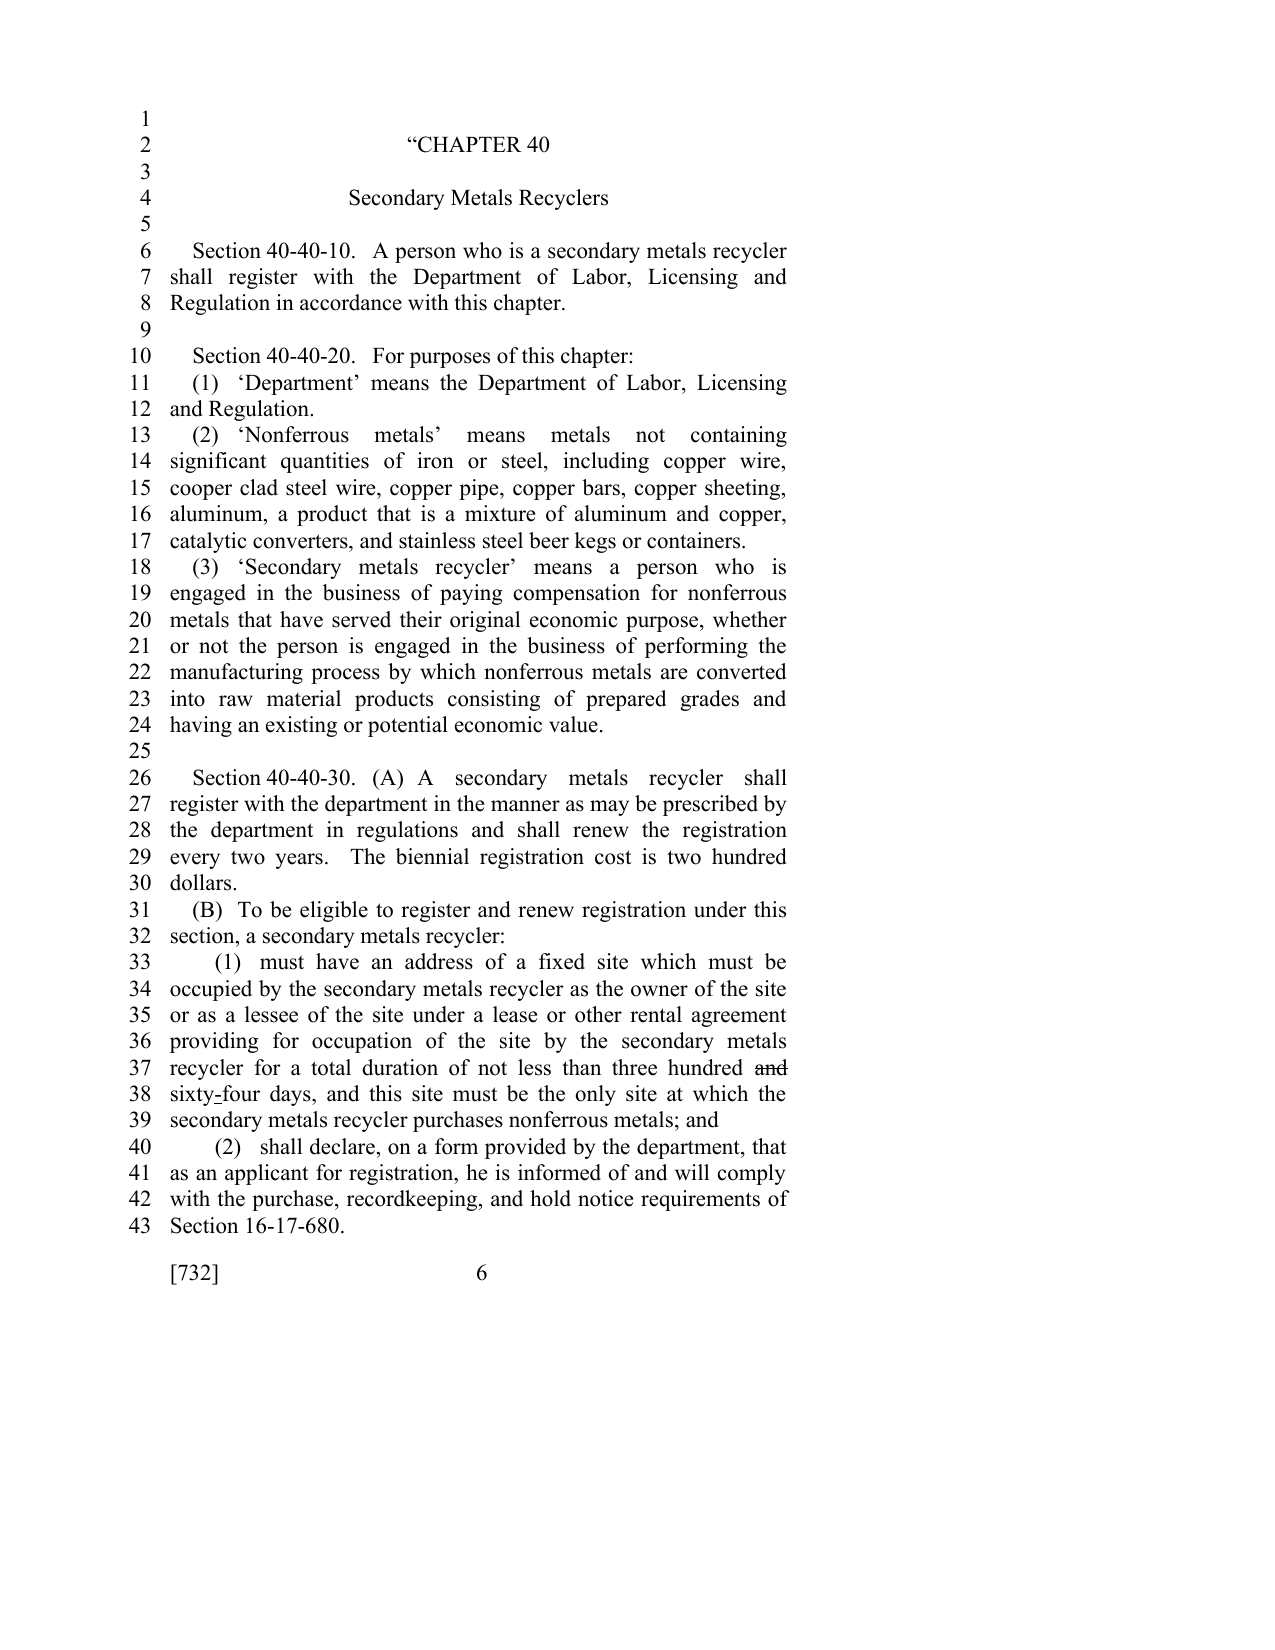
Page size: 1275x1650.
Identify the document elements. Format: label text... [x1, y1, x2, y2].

text (2) shall declare, on a form provided by the department, that as an applicant for registration, he is informed of and will comply with the purchase, recordkeeping, and hold notice requirements of Section 16-17-680. [169, 1133, 787, 1238]
text (1) ‘Department’ means the Department of Labor, Licensing and Regulation. [169, 368, 787, 421]
text Secondary Metals Recyclers [169, 184, 787, 210]
text (3) ‘Secondary metals recycler’ means a person who is engaged in the business of paying compensation for nonferrous metals that have served their original economic purpose, whether or not the person is engaged in the business of performing the manufacturing process by which nonferrous metals are converted into raw material products consisting of prepared grades and having an existing or potential economic value. [169, 553, 787, 737]
text “CHAPTER 40 [169, 131, 787, 158]
text Section 40-40-30. (A) A secondary metals recycler shall register with the department in the manner as may be prescribed by the department in regulations and shall renew the registration every two years. The biennial registration cost is two hundred dollars. [169, 764, 787, 896]
text (1) must have an address of a fixed site which must be occupied by the secondary metals recycler as the owner of the site or as a lessee of the site under a lease or other rental agreement providing for occupation of the site by the secondary metals recycler for a total duration of not less than three hundred and sixty-four days, and this site must be the only site at which the secondary metals recycler purchases nonferrous metals; and [169, 948, 787, 1133]
text Section 40-40-20. For purposes of this chapter: [169, 342, 787, 368]
text (B) To be eligible to register and renew registration under this section, a secondary metals recycler: [169, 896, 787, 948]
text (2) ‘Nonferrous metals’ means metals not containing significant quantities of iron or steel, including copper wire, cooper clad steel wire, copper pipe, copper bars, copper sheeting, aluminum, a product that is a mixture of aluminum and copper, catalytic converters, and stainless steel beer kegs or containers. [169, 421, 787, 553]
text Section 40-40-10. A person who is a secondary metals recycler shall register with the Department of Labor, Licensing and Regulation in accordance with this chapter. [169, 237, 787, 316]
